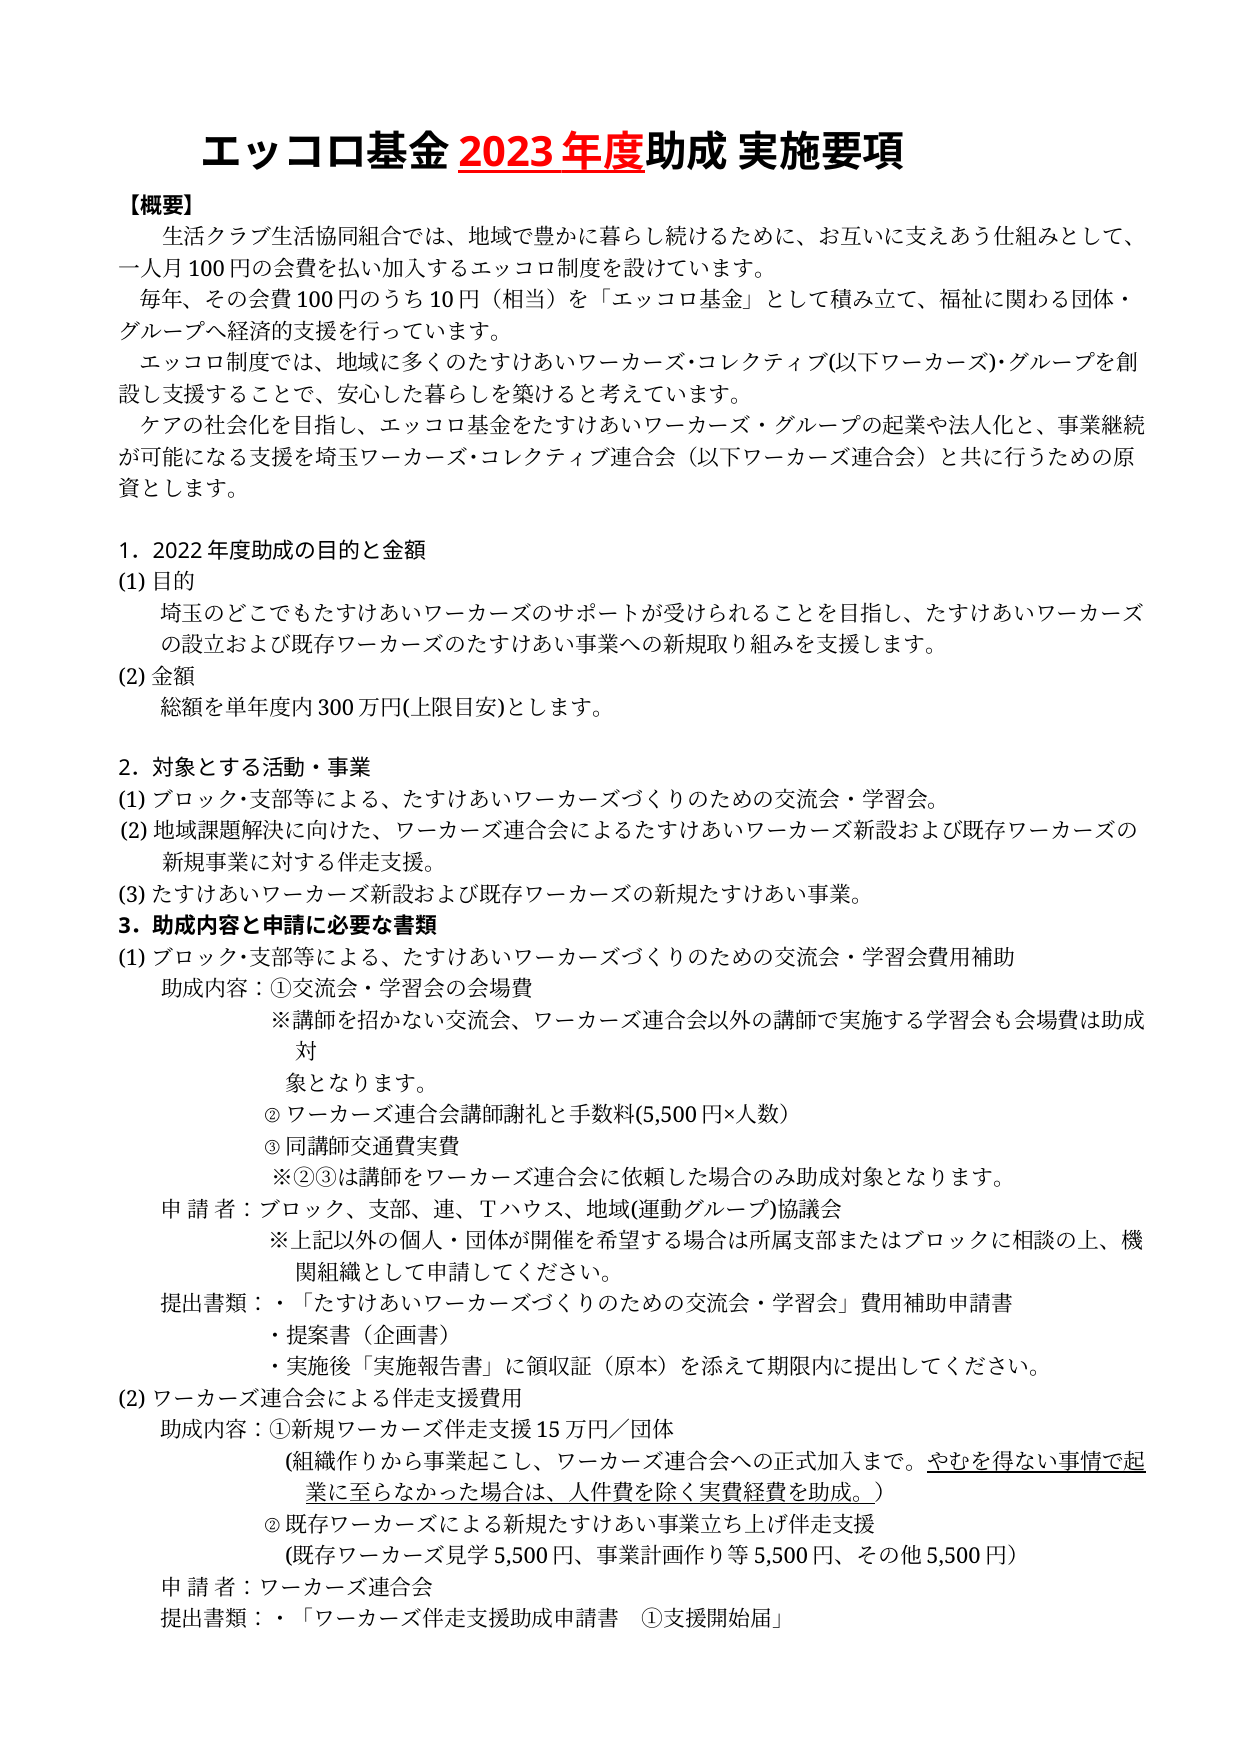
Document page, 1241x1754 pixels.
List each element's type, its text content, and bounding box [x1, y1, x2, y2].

text 助成内容：①交流会・学習会の会場費 [118, 972, 1152, 1003]
text 申 請 者：ブロック、支部、連、Ｔハウス、地域(運動グループ)協議会 [118, 1192, 1152, 1224]
text 1．2022年度助成の目的と金額 [118, 533, 1152, 564]
text 提出書類：・「ワーカーズ伴走支援助成申請書 ①支援開始届」 [118, 1602, 1152, 1633]
text ケアの社会化を目指し、エッコロ基金をたすけあいワーカーズ・グループの起業や法人化と、事業継続が可能になる支援を埼玉ワーカーズ･コレクティブ連合会（以下ワーカーズ連合会）と共に行うための原資とします。 [118, 408, 1152, 503]
text (2) 金額 [118, 659, 1152, 690]
text (既存ワーカーズ見学5,500円、事業計画作り等5,500円、その他5,500円） [118, 1539, 1152, 1570]
text 生活クラブ生活協同組合では、地域で豊かに暮らし続けるために、お互いに支えあう仕組みとして、一人月100円の会費を払い加入するエッコロ制度を設けています。 [118, 219, 1152, 282]
text 毎年、その会費100円のうち10円（相当）を「エッコロ基金」として積み立て、福祉に関わる団体・グループへ経済的支援を行っています。 [118, 282, 1152, 345]
text 【概要】 [118, 188, 1152, 219]
text ※上記以外の個人・団体が開催を希望する場合は所属支部またはブロックに相談の上、機関組織として申請してください。 [181, 1224, 1152, 1287]
text 総額を単年度内300万円(上限目安)とします。 [118, 690, 1152, 722]
text 3．助成内容と申請に必要な書類 [118, 908, 1152, 940]
text (組織作りから事業起こし、ワーカーズ連合会への正式加入まで。やむを得ない事情で起業に至らなかった場合は、人件費を除く実費経費を助成。） [285, 1444, 1152, 1507]
text (1) 目的 [118, 564, 1152, 596]
text エッコロ基金2023年度助成 実施要項 [118, 118, 1152, 179]
text (2) ワーカーズ連合会による伴走支援費用 [118, 1381, 1152, 1412]
text 埼玉のどこでもたすけあいワーカーズのサポートが受けられることを目指し、たすけあいワーカーズの設立および既存ワーカーズのたすけあい事業への新規取り組みを支援します。 [160, 596, 1152, 659]
text (1) ブロック･支部等による、たすけあいワーカーズづくりのための交流会・学習会。 [118, 782, 1152, 814]
text ・提案書（企画書） [118, 1318, 1152, 1349]
text ②既存ワーカーズによる新規たすけあい事業立ち上げ伴走支援 [118, 1507, 1152, 1539]
text 助成内容：①新規ワーカーズ伴走支援15万円／団体 [118, 1412, 1152, 1444]
text (1) ブロック･支部等による、たすけあいワーカーズづくりのための交流会・学習会費用補助 [118, 940, 1152, 972]
text ②ワーカーズ連合会講師謝礼と手数料(5,500円×人数） [118, 1097, 1152, 1129]
text 申 請 者：ワーカーズ連合会 [118, 1570, 1152, 1602]
text ③同講師交通費実費 [118, 1129, 1152, 1161]
text エッコロ制度では、地域に多くのたすけあいワーカーズ･コレクティブ(以下ワーカーズ)･グループを創設し支援することで、安心した暮らしを築けると考えています。 [118, 345, 1152, 408]
text 提出書類：・「たすけあいワーカーズづくりのための交流会・学習会」費用補助申請書 [118, 1287, 1152, 1318]
text ・実施後「実施報告書」に領収証（原本）を添えて期限内に提出してください。 [118, 1349, 1152, 1381]
text 2．対象とする活動・事業 [118, 750, 1152, 782]
text (2) 地域課題解決に向けた、ワーカーズ連合会によるたすけあいワーカーズ新設および既存ワーカーズの新規事業に対する伴走支援。 [120, 814, 1152, 877]
text 象となります。 [285, 1066, 1152, 1097]
text (3) たすけあいワーカーズ新設および既存ワーカーズの新規たすけあい事業。 [118, 877, 1152, 908]
text ※②③は講師をワーカーズ連合会に依頼した場合のみ助成対象となります。 [118, 1161, 1152, 1192]
text ※講師を招かない交流会、ワーカーズ連合会以外の講師で実施する学習会も会場費は助成対 [139, 1003, 1152, 1066]
